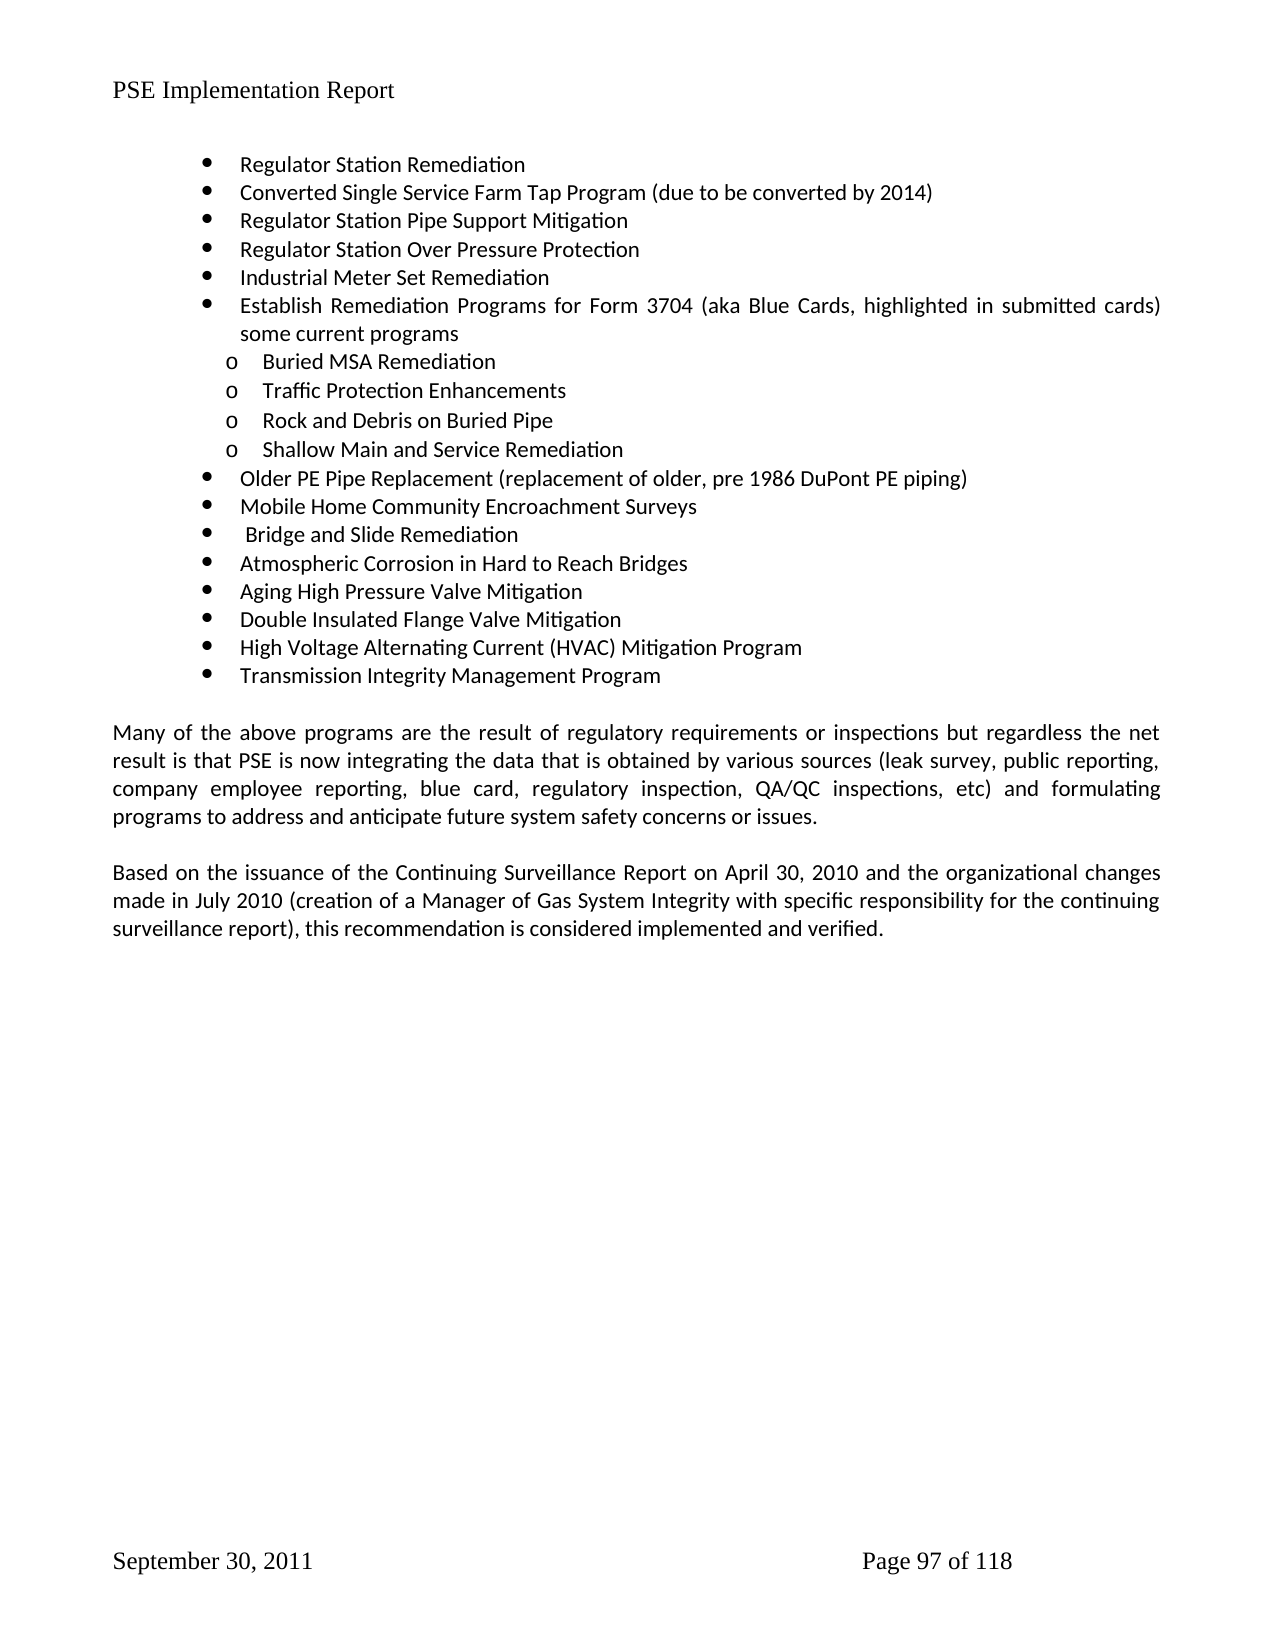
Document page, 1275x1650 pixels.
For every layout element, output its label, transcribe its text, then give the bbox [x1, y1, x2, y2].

list Aging High Pressure Valve Mitigation [202, 577, 1162, 605]
list Mobile Home Community Encroachment Surveys [202, 492, 1162, 521]
list Regulator Station Over Pressure Protection [202, 235, 1162, 263]
list Double Insulated Flange Valve Mitigation [202, 605, 1162, 633]
list Regulator Station Pipe Support Mitigation [202, 206, 1162, 235]
list Rock and Debris on Buried Pipe [225, 406, 1162, 435]
list Buried MSA Remediation [225, 347, 1162, 377]
list Establish Remediation Programs for Form 3704 (aka Blue Cards, highlighted in submitted cards) some current programs [202, 291, 1162, 347]
list Converted Single Service Farm Tap Program (due to be converted by 2014) [202, 178, 1162, 206]
list Older PE Pipe Replacement (replacement of older, pre 1986 piping) [202, 464, 1162, 492]
list Industrial Meter Set Remediation [202, 263, 1162, 291]
text Many of the above programs are the result of regulatory requirements or inspections but regardless the net result is that PSE is now integrating the data that is obtained by various sources (leak survey, public reporting, company employee reporting, blue card, regulatory inspection, QA/QC inspections, etc) and formulating programs to address and anticipate future system safety concerns or issues. [112, 718, 1162, 830]
text Based on the issuance of the Continuing Surveillance Report on April 30, 2010 and the organizational changes made in July 2010 (creation of a Manager of Gas System Integrity with specific responsibility for the continuing surveillance report), this recommendation is considered implemented and verified. [112, 858, 1162, 942]
list Shallow and Service Remediation [225, 435, 1162, 464]
list Regulator Station Remediation [202, 150, 1162, 178]
list Traffic Protection Enhancements [225, 377, 1162, 406]
list High Voltage Alternating Current (HVAC) Mitigation Program [202, 633, 1162, 662]
list Transmission Integrity Management Program [202, 662, 1162, 690]
list Atmospheric Corrosion in Hard to Reach Bridges [202, 549, 1162, 577]
list Bridge and Slide Remediation [202, 521, 1162, 549]
